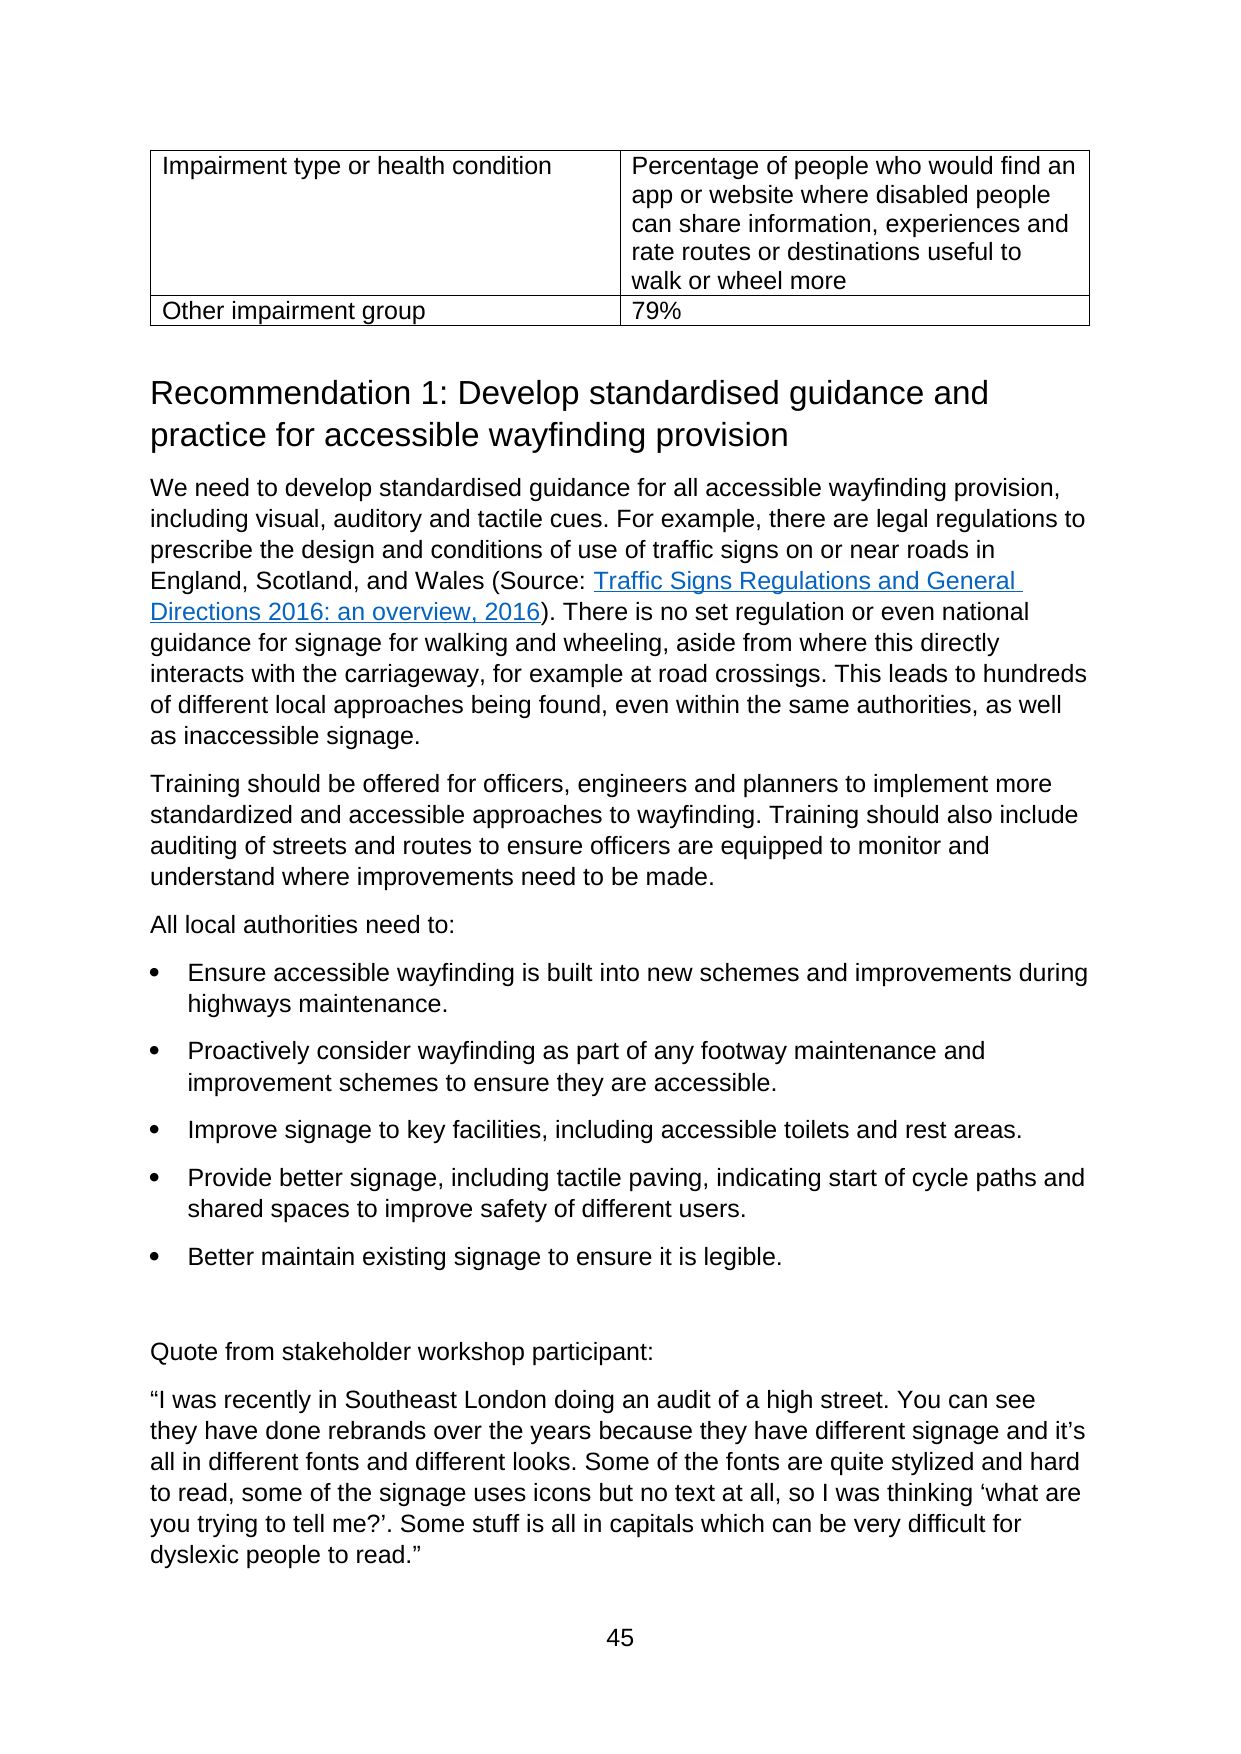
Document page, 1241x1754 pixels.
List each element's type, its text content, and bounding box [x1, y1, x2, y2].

list Improve signage to key facilities, including accessible toilets and rest areas. [150, 1115, 1090, 1144]
text “I was recently in Southeast London doing an audit of a high street. You can see they have done rebrands over the years because they have different signage and it’s all in different fonts and different looks. Some of the fonts are quite stylized and hard to read, some of the signage uses icons but no text at all, so I was thinking ‘what are you trying to tell me?’. Some stuff is all in capitals which can be very difficult for dyslexic people to read.” [150, 1385, 1090, 1569]
list Provide better signage, including tactile paving, indicating start of cycle paths and shared spaces to improve safety of different users. [150, 1163, 1090, 1223]
text We need to develop standardised guidance for all accessible wayfinding provision, including visual, auditory and tactile cues. For example, there are legal regulations to prescribe the design and conditions of use of traffic signs on or near roads in England, Scotland, and Wales (Source: Traffic Signs Regulations and General Directions 2016: an overview, 2016). There is no set regulation or even national guidance for signage for walking and wheeling, aside from where this directly interacts with the carriageway, for example at road crossings. This leads to hundreds of different local approaches being found, even within the same authorities, as well as inaccessible signage. [150, 473, 1090, 750]
text All local authorities need to: [150, 910, 1090, 938]
list Proactively consider wayfinding as part of any footway maintenance and improvement schemes to ensure they are accessible. [150, 1036, 1090, 1096]
list Better maintain existing signage to ensure it is legible. [150, 1242, 1090, 1271]
table_cell Other impairment group [151, 296, 620, 324]
text Training should be offered for officers, engineers and planners to implement more standardized and accessible approaches to wayfinding. Training should also include auditing of streets and routes to ensure officers are equipped to monitor and understand where improvements need to be made. [150, 769, 1090, 891]
table_header Impairment type or health condition [151, 151, 620, 295]
list Ensure accessible wayfinding is built into new schemes and improvements during highways maintenance. [150, 957, 1090, 1017]
text Quote from stakeholder workshop participant: [150, 1337, 1090, 1366]
table_cell 79% [621, 296, 1089, 324]
subtitle Recommendation 1: Develop standardised guidance and practice for accessible wayfinding provision [150, 373, 1090, 453]
